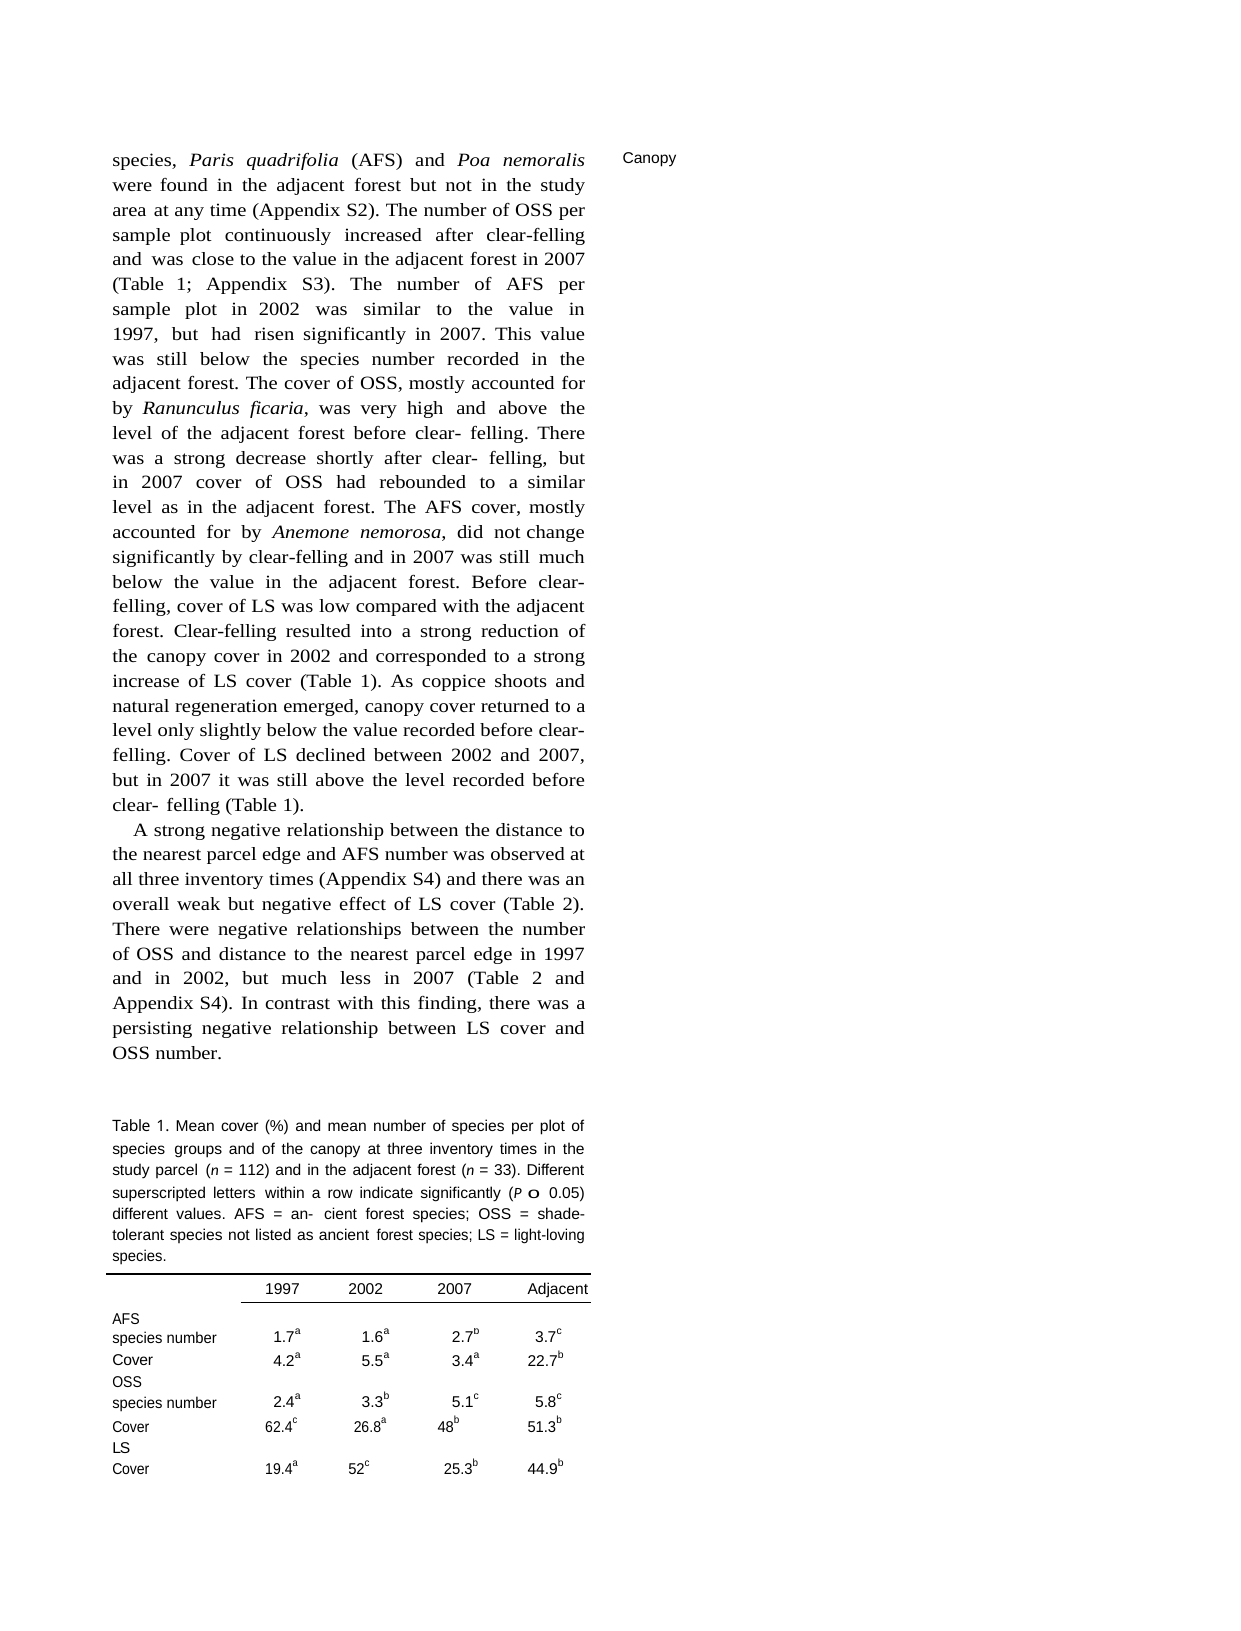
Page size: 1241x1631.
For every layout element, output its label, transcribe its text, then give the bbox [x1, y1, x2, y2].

table_header 1997 [241, 1275, 323, 1302]
table_cell 1.6a [324, 1303, 413, 1345]
table_cell 1.7a [241, 1303, 323, 1345]
table_cell 22.7b [503, 1345, 591, 1372]
text Canopy [622, 149, 1107, 167]
table_cell 5.5a [324, 1345, 413, 1372]
table_cell 4.2a [241, 1345, 323, 1372]
table_cell OSS species number [106, 1373, 241, 1412]
table_cell 5.1c [413, 1373, 503, 1412]
table_header 2002 [324, 1275, 413, 1302]
table_header 2007 [413, 1275, 503, 1302]
table_cell 3.3b [324, 1373, 413, 1412]
table_cell Cover [106, 1345, 241, 1372]
text Cover 62.4c 26.8a 48b 51.3b LS [112, 1414, 562, 1457]
table_cell 2.7b [413, 1303, 503, 1345]
table_cell 3.7c [503, 1303, 591, 1345]
table_cell 2.4a [241, 1373, 323, 1412]
text Cover 19.4a 52c 25.3b 44.9b [112, 1460, 585, 1478]
text A strong negative relationship between the distance to the nearest parcel edge and AFS number was observed at all three inventory times (Appendix S4) and there was an overall weak but negative effect of LS cover (Table 2). There were negative relationships between the number of OSS and distance to the nearest parcel edge in 1997 and in 2002, but much less in 2007 (Table 2 and Appendix S4). In contrast with this finding, there was a persisting negative relationship between LS cover and OSS number. [112, 818, 585, 1063]
text species, Paris quadrifolia (AFS) and Poa nemoralis were found in the adjacent forest but not in the study area at any time (Appendix S2). The number of OSS per sample plot continuously increased after clear-felling and was close to the value in the adjacent forest in 2007 (Table 1; Appendix S3). The number of AFS per sample plot in 2002 was similar to the value in 1997, but had risen significantly in 2007. This value was still below the species number recorded in the adjacent forest. The cover of OSS, mostly accounted for by Ranunculus ficaria, was very high and above the level of the adjacent forest before clear- felling. There was a strong decrease shortly after clear- felling, but in 2007 cover of OSS had rebounded to a similar level as in the adjacent forest. The AFS cover, mostly accounted for by Anemone nemorosa, did not change significantly by clear-felling and in 2007 was still much below the value in the adjacent forest. Before clear- felling, cover of LS was low compared with the adjacent forest. Clear-felling resulted into a strong reduction of the canopy cover in 2002 and corresponded to a strong increase of LS cover (Table 1). As coppice shoots and natural regeneration emerged, canopy cover returned to a level only slightly below the value recorded before clear- felling. Cover of LS declined between 2002 and 2007, but in 2007 it was still above the level recorded before clear- felling (Table 1). [112, 149, 585, 815]
text Table 1. Mean cover (%) and mean number of species per plot of species groups and of the canopy at three inventory times in the study parcel (n = 112) and in the adjacent forest (n = 33). Different superscripted letters within a row indicate significantly (P o 0.05) different values. AFS = an- cient forest species; OSS = shade-tolerant species not listed as ancient forest species; LS = light-loving species. [112, 1115, 585, 1265]
table_cell 3.4a [413, 1345, 503, 1372]
table_header AFS species number [106, 1275, 241, 1345]
table_cell 5.8c [503, 1373, 591, 1412]
table_header Adjacent [503, 1275, 591, 1302]
